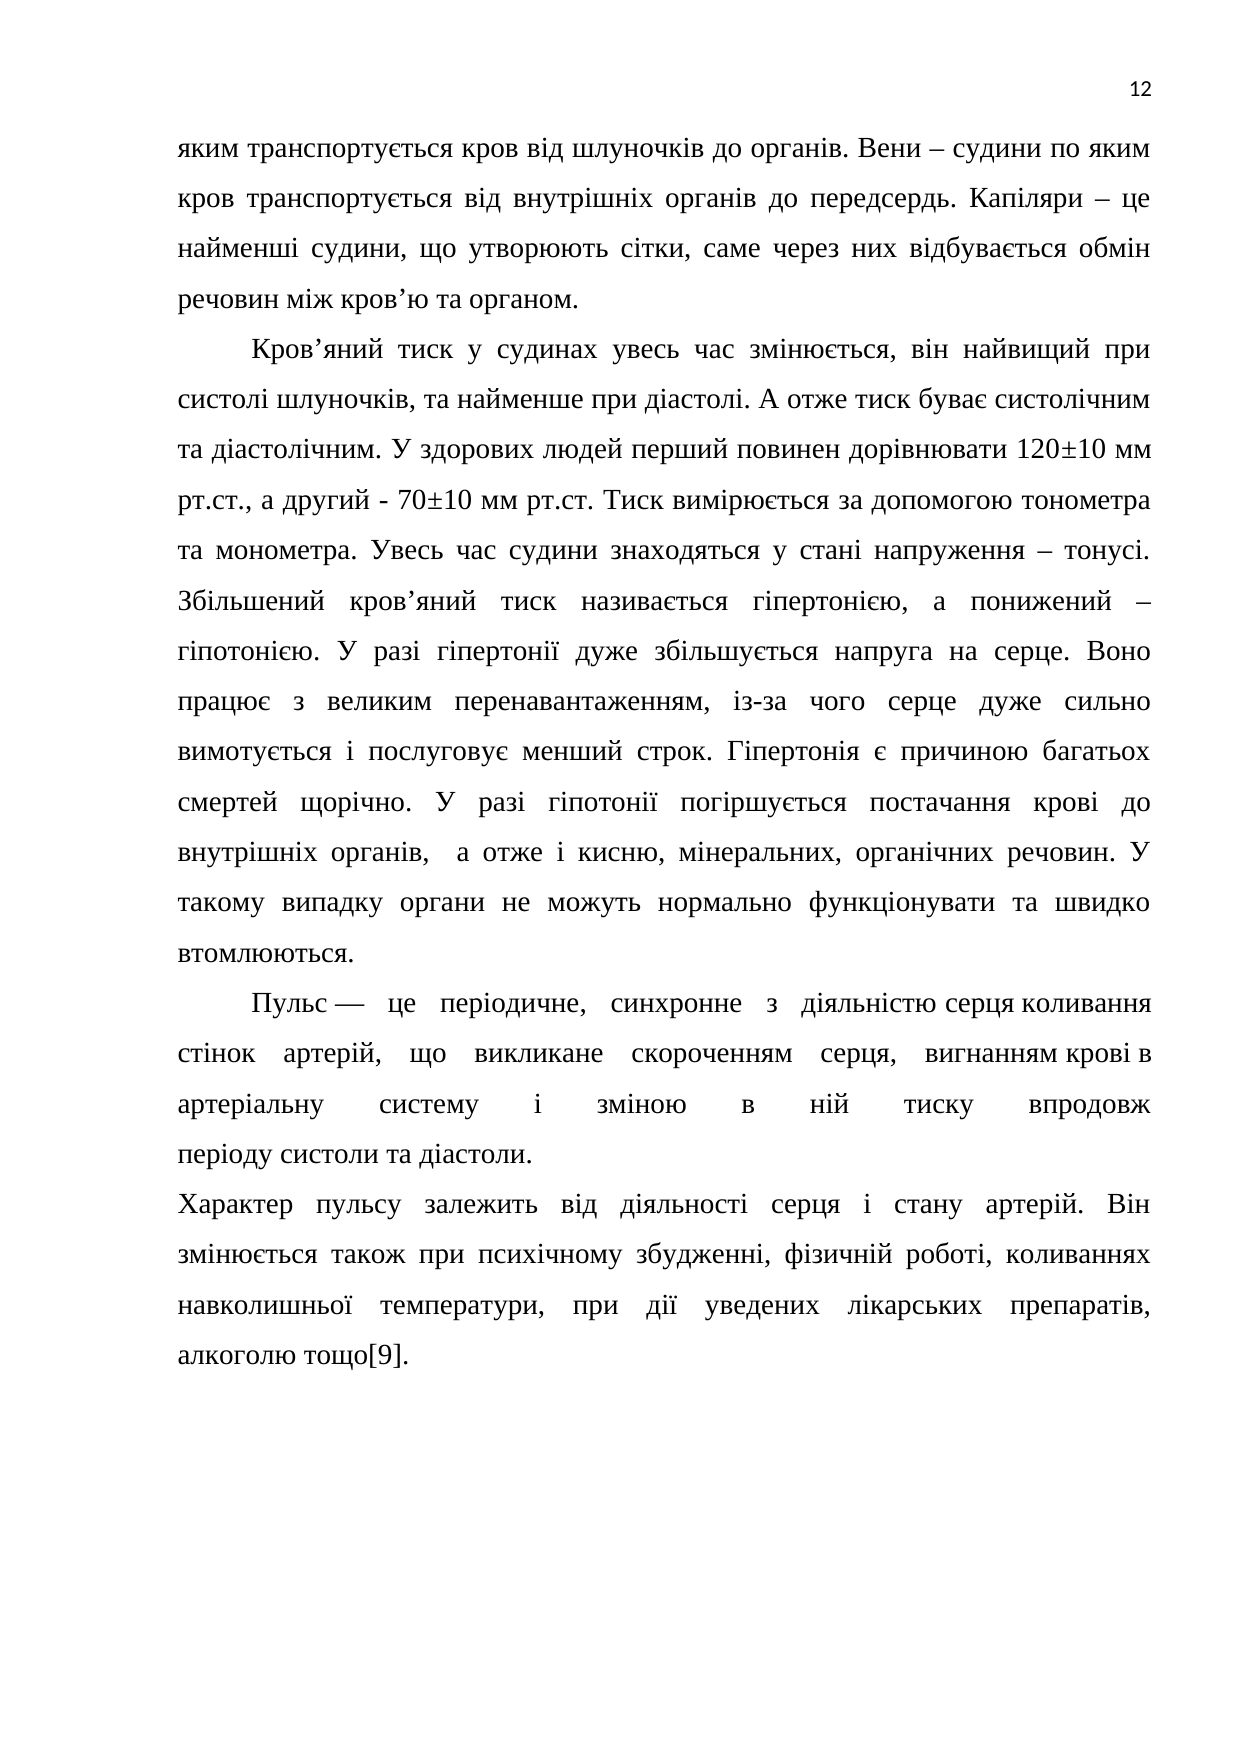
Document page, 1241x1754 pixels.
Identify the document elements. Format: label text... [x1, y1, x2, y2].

text Характер пульсу залежить від діяльності серця і стану артерій. Він змінюється також при психічному збудженні, фізичній роботі, коливаннях навколишньої температури, при дії уведених лікарських препаратів, алкоголю тощо[9]. [177, 1186, 1152, 1371]
text Пульс — це періодичне, синхронне з діяльністю серця коливання стінок артерій, що викликане скороченням серця, вигнанням крові в артеріальну систему і зміною в ній тиску впродовж періоду систоли та діастоли. [177, 985, 1152, 1169]
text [177, 130, 1152, 314]
text Кров’яний тиск у судинах увесь час змінюється, він найвищий при систолі шлуночків, та найменше при діастолі. А отже тиск буває систолічним та діастолічним. У здорових людей перший повинен дорівнювати 120±10 мм рт.ст., а другий - 70±10 мм рт.ст. Тиск вимірюється за допомогою тонометра та монометра. Увесь час судини знаходяться у стані напруження – тонусі. Збільшений кров’яний тиск називається гіпертонією, а понижений – гіпотонією. У разі гіпертонії дуже збільшується напруга на серце. Воно працює з великим перенавантаженням, із-за чого серце дуже сильно вимотується і послуговує менший строк. Гіпертонія є причиною багатьох смертей щорічно. У разі гіпотонії погіршується постачання крові до внутрішніх органів, а отже і кисню, мінеральних, органічних речовин. У такому випадку органи не можуть нормально функціонувати та швидко втомлюються. [177, 331, 1152, 968]
